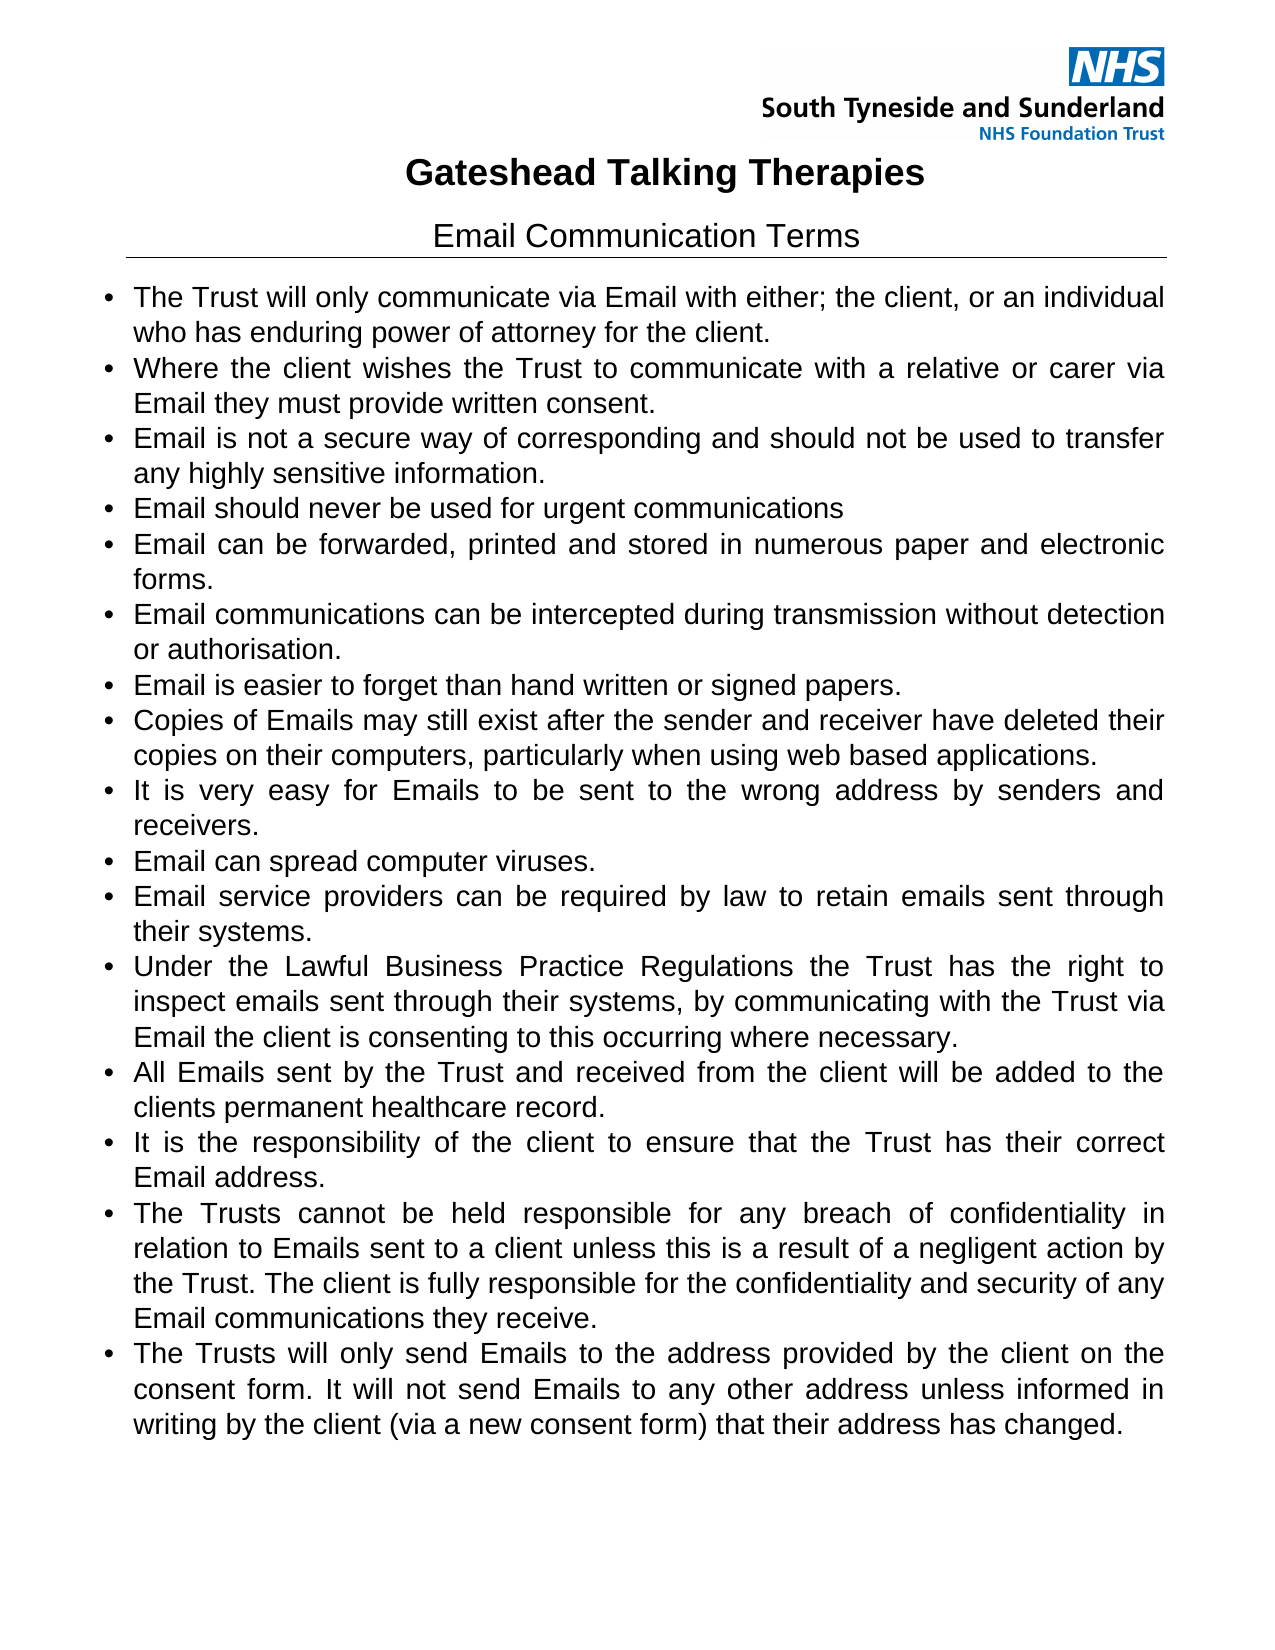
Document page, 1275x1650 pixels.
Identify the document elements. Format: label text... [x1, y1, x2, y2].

picture [762, 47, 1165, 140]
list Email service providers can be required by law to retain emails sent through their systems. [103, 879, 1167, 948]
list Email is not a secure way of corresponding and should not be used to transfer any highly sensitive information. [103, 421, 1167, 490]
list It is very easy for Emails to be sent to the wrong address by senders and receivers. [103, 773, 1167, 842]
list It is the responsibility of the client to ensure that the Trust has their correct Email address. [103, 1125, 1167, 1194]
list Email is easier to forget than hand written or signed papers. [103, 668, 1167, 701]
text Email Communication Terms [126, 216, 1167, 257]
list All Emails sent by the Trust and received from the client will be added to the clients permanent healthcare record. [103, 1055, 1167, 1124]
list Email should never be used for urgent communications [103, 492, 1167, 525]
list Where the client wishes the Trust to communicate with a relative or carer via Email they must provide written consent. [103, 351, 1167, 419]
list Email can spread computer viruses. [103, 844, 1167, 877]
list Gateshead Talking Therapies [164, 150, 1167, 193]
list Email can be forwarded, printed and stored in numerous paper and electronic forms. [103, 527, 1167, 596]
list The Trusts will only send Emails to the address provided by the client on the consent form. It will not send Emails to any other address unless informed in writing by the client (via a new consent form) that their address has changed. [103, 1337, 1167, 1441]
list Copies of Emails may still exist after the sender and receiver have deleted their copies on their computers, particularly when using web based applications. [103, 703, 1167, 772]
list Email communications can be intercepted during transmission without detection or authorisation. [103, 597, 1167, 666]
list The Trust will only communicate via Email with either; the client, or an individual who has enduring power of attorney for the client. [103, 280, 1167, 349]
list The Trusts cannot be held responsible for any breach of confidentiality in relation to Emails sent to a client unless this is a result of a negligent action by the Trust. The client is fully responsible for the confidentiality and security of any Email communications they receive. [103, 1196, 1167, 1335]
list Under the Lawful Business Practice Regulations the Trust has the right to inspect emails sent through their systems, by communicating with the Trust via Email the client is consenting to this occurring where necessary. [103, 949, 1167, 1053]
